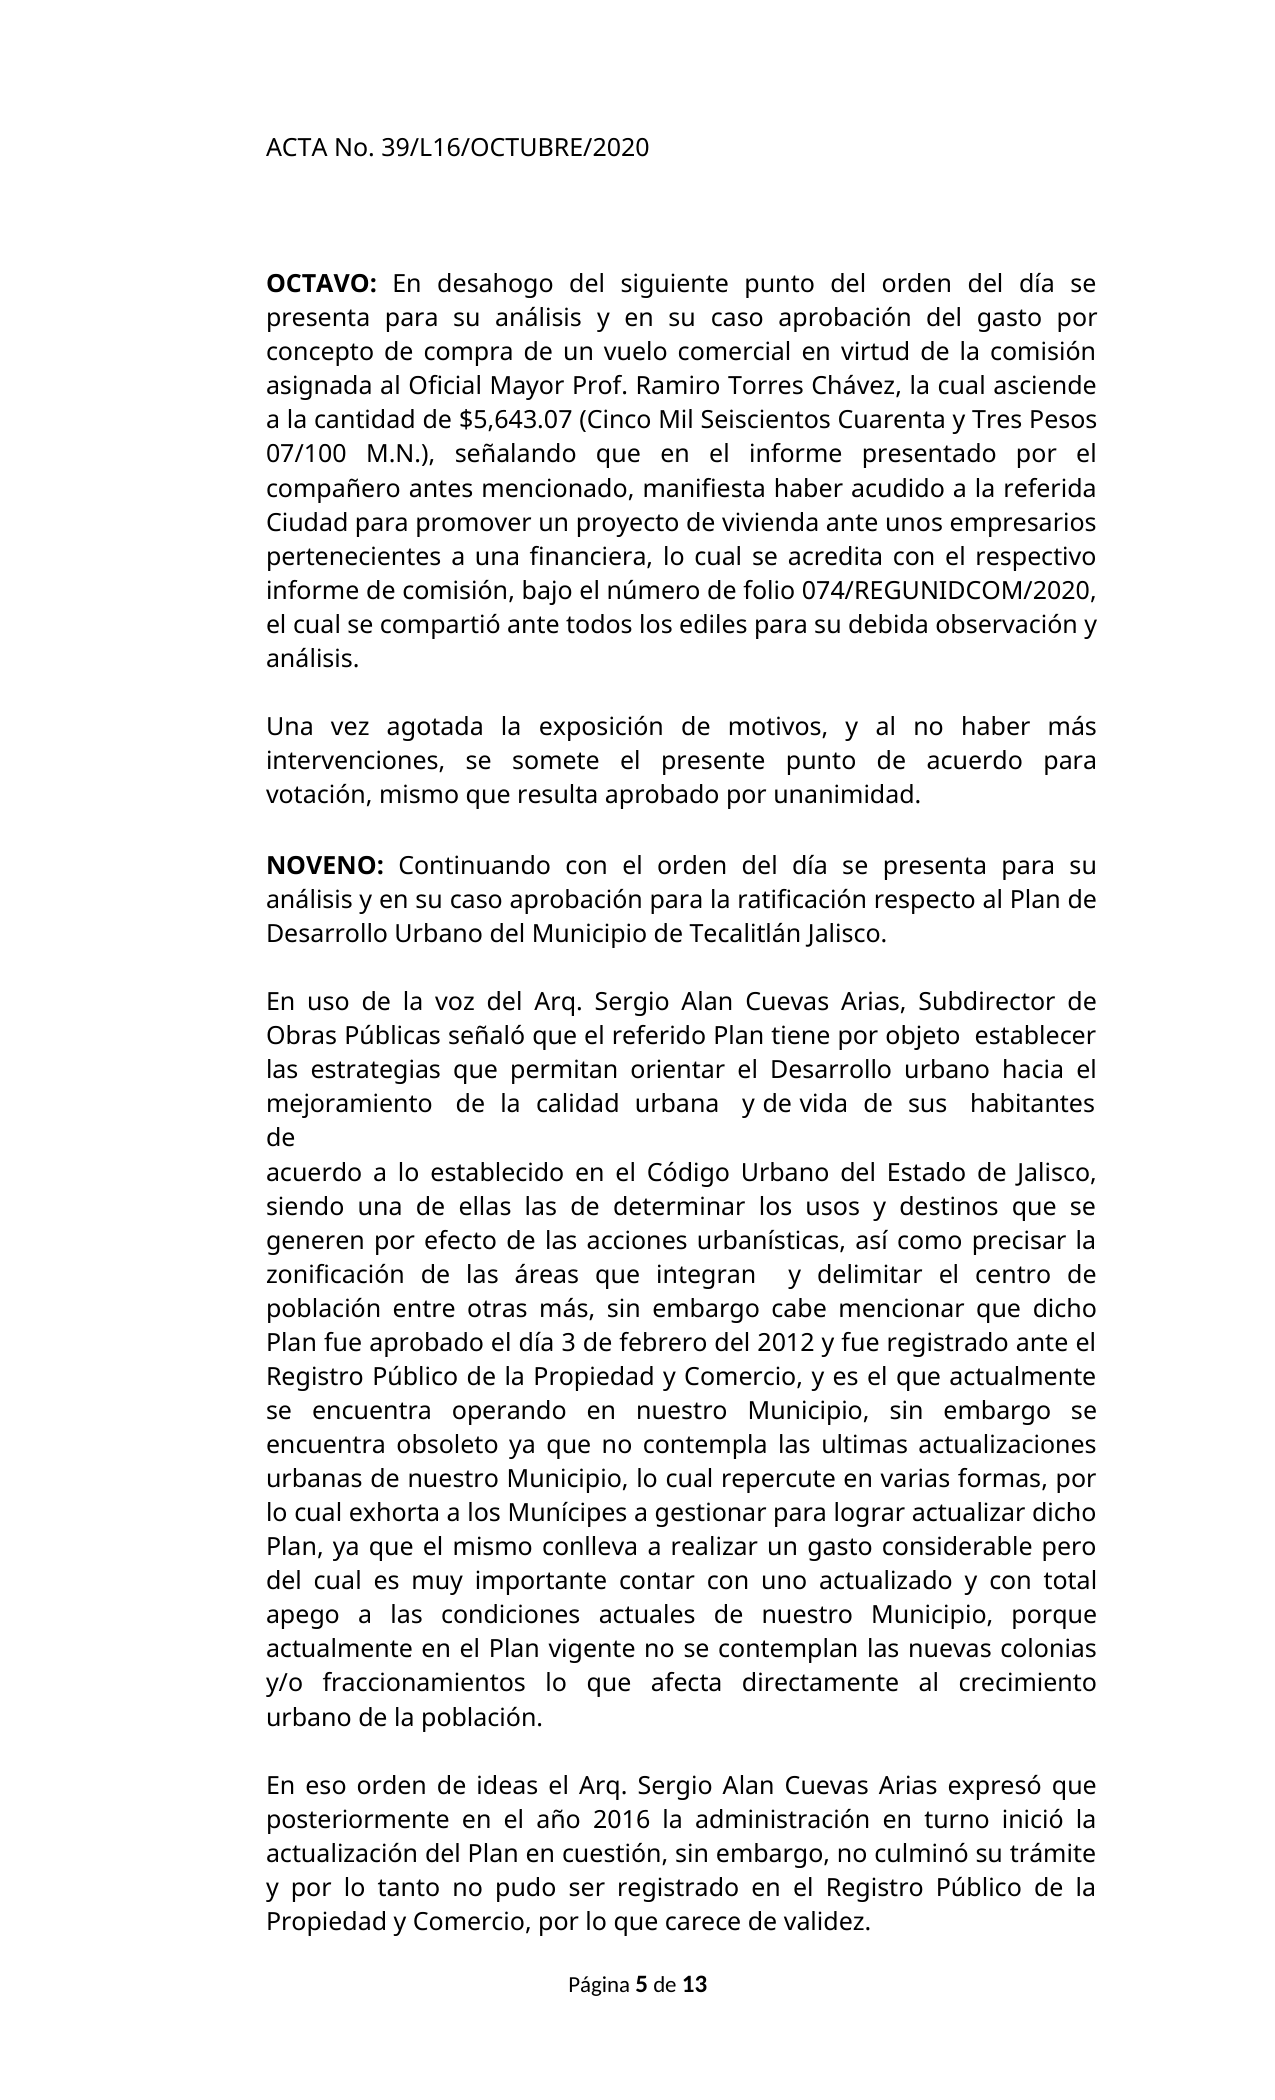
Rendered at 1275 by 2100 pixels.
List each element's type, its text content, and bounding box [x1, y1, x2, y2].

text En eso orden de ideas el Arq. Sergio Alan Cuevas Arias expresó que posteriormente en el año 2016 la administración en turno inició la actualización del Plan en cuestión, sin embargo, no culminó su trámite y por lo tanto no pudo ser registrado en el Registro Público de la Propiedad y Comercio, por lo que carece de validez. [266, 1767, 1098, 1938]
text NOVENO: Continuando con el orden del día se presenta para su análisis y en su caso aprobación para la ratificación respecto al Plan de Desarrollo Urbano del Municipio de Tecalitlán Jalisco. [266, 848, 1098, 950]
text Una vez agotada la exposición de motivos, y al no haber más intervenciones, se somete el presente punto de acuerdo para votación, mismo que resulta aprobado por unanimidad. [266, 709, 1098, 811]
text acuerdo a lo establecido en el Código Urbano del Estado de Jalisco, siendo una de ellas las de determinar los usos y destinos que se generen por efecto de las acciones urbanísticas, así como precisar la zonificación de las áreas que integran y delimitar el centro de población entre otras más, sin embargo cabe mencionar que dicho Plan fue aprobado el día 3 de febrero del 2012 y fue registrado ante el Registro Público de la Propiedad y Comercio, y es el que actualmente se encuentra operando en nuestro Municipio, sin embargo se encuentra obsoleto ya que no contempla las ultimas actualizaciones urbanas de nuestro Municipio, lo cual repercute en varias formas, por lo cual exhorta a los Munícipes a gestionar para lograr actualizar dicho Plan, ya que el mismo conlleva a realizar un gasto considerable pero del cual es muy importante contar con uno actualizado y con total apego a las condiciones actuales de nuestro Municipio, porque actualmente en el Plan vigente no se contemplan las nuevas colonias y/o fraccionamientos lo que afecta directamente al crecimiento urbano de la población. [266, 1154, 1098, 1733]
text En uso de la voz del Arq. Sergio Alan Cuevas Arias, Subdirector de Obras Públicas señaló que el referido Plan tiene por objeto establecer las estrategias que permitan orientar el Desarrollo urbano hacia el mejoramiento de la calidad urbana y de vida de sus habitantes de [266, 984, 1098, 1154]
text OCTAVO: En desahogo del siguiente punto del orden del día se presenta para su análisis y en su caso aprobación del gasto por concepto de compra de un vuelo comercial en virtud de la comisión asignada al Oficial Mayor Prof. Ramiro Torres Chávez, la cual asciende a la cantidad de $5,643.07 (Cinco Mil Seiscientos Cuarenta y Tres Pesos 07/100 M.N.), señalando que en el informe presentado por el compañero antes mencionado, manifiesta haber acudido a la referida Ciudad para promover un proyecto de vivienda ante unos empresarios pertenecientes a una financiera, lo cual se acredita con el respectivo informe de comisión, bajo el número de folio 074/REGUNIDCOM/2020, el cual se compartió ante todos los ediles para su debida observación y análisis. [266, 266, 1098, 674]
